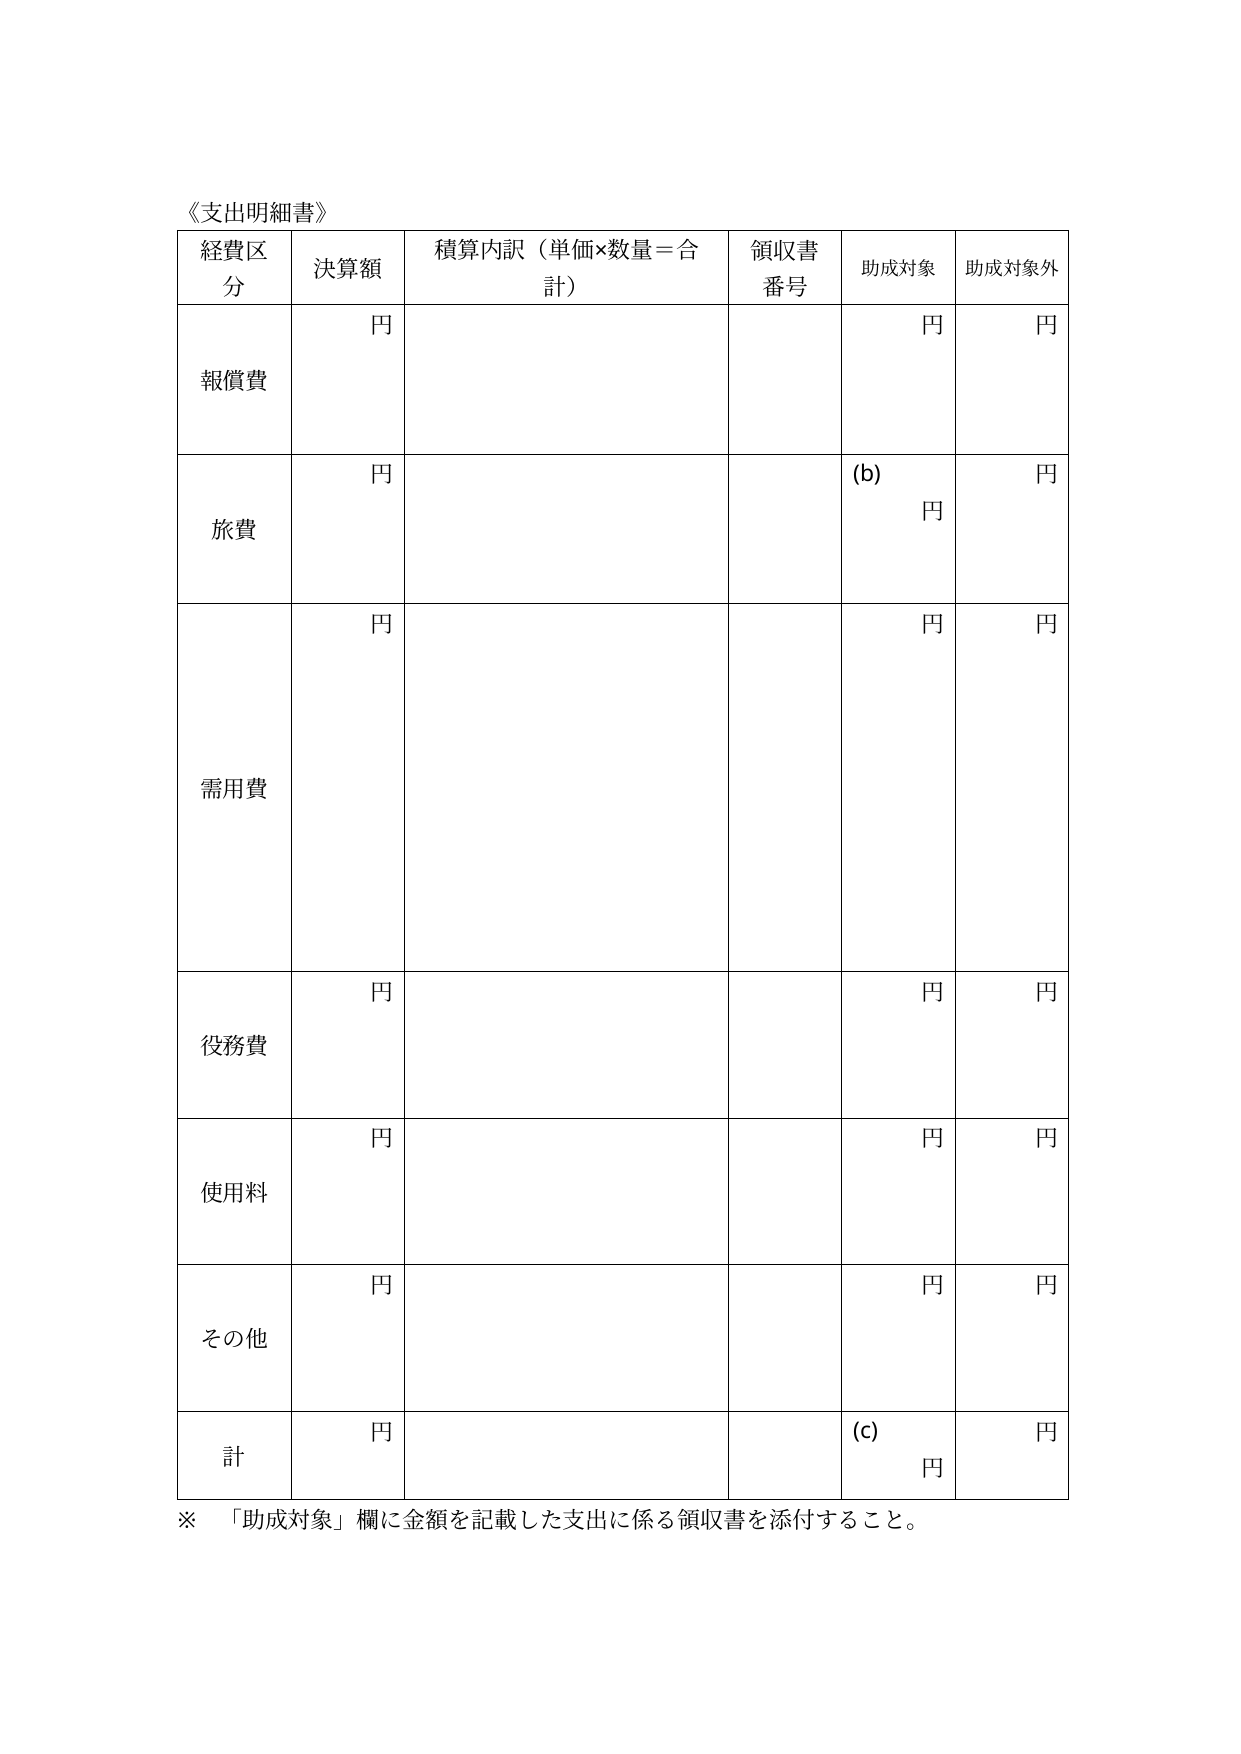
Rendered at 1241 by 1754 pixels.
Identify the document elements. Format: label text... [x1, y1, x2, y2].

table_cell [405, 1412, 728, 1499]
table_cell [405, 1265, 728, 1411]
table_cell 円 [292, 305, 404, 454]
table_cell 報償費 [178, 305, 291, 454]
table_cell 円 [842, 1265, 955, 1411]
table_cell その他 [178, 1265, 291, 1411]
table_header 積算内訳（単価×数量＝合計） [405, 231, 728, 304]
table_cell 円 [956, 1119, 1068, 1264]
table_cell 円 [956, 604, 1068, 971]
table_cell 円 [956, 972, 1068, 1117]
table_cell 円 [842, 305, 955, 454]
table_cell [405, 604, 728, 971]
table_cell 円 [842, 1119, 955, 1264]
table_cell [405, 972, 728, 1117]
table_cell (b) 円 [842, 455, 955, 603]
table_cell [729, 1412, 841, 1499]
table_cell 円 [956, 1412, 1068, 1499]
table_cell 円 [292, 1265, 404, 1411]
table_cell [729, 972, 841, 1117]
table_header 経費区分 [178, 231, 291, 304]
table_cell 円 [292, 972, 404, 1117]
text 《支出明細書》 [177, 193, 1063, 230]
table_cell 円 [292, 1119, 404, 1264]
table_header 領収書 番号 [729, 231, 841, 304]
table_cell [729, 305, 841, 454]
table_cell (c) 円 [842, 1412, 955, 1499]
table_cell [405, 1119, 728, 1264]
table_cell 役務費 [178, 972, 291, 1117]
table_cell [729, 1119, 841, 1264]
table_header 決算額 [292, 231, 404, 304]
table_cell 需用費 [178, 604, 291, 971]
table_header 助成対象外 [956, 231, 1068, 304]
table_cell 旅費 [178, 455, 291, 603]
table_cell 使用料 [178, 1119, 291, 1264]
table_cell 円 [842, 972, 955, 1117]
table_cell [405, 455, 728, 603]
table_cell 円 [292, 1412, 404, 1499]
table_cell 円 [292, 604, 404, 971]
table_cell 円 [956, 455, 1068, 603]
table_header 助成対象 [842, 231, 955, 304]
table_cell [405, 305, 728, 454]
table_cell 円 [956, 1265, 1068, 1411]
table_cell 円 [292, 455, 404, 603]
table_cell [729, 604, 841, 971]
text ※ 「助成対象」欄に金額を記載した支出に係る領収書を添付すること。 [177, 1500, 1063, 1537]
table_cell 円 [956, 305, 1068, 454]
table_cell 計 [178, 1412, 291, 1499]
table_cell [729, 455, 841, 603]
table_cell [729, 1265, 841, 1411]
table_cell 円 [842, 604, 955, 971]
